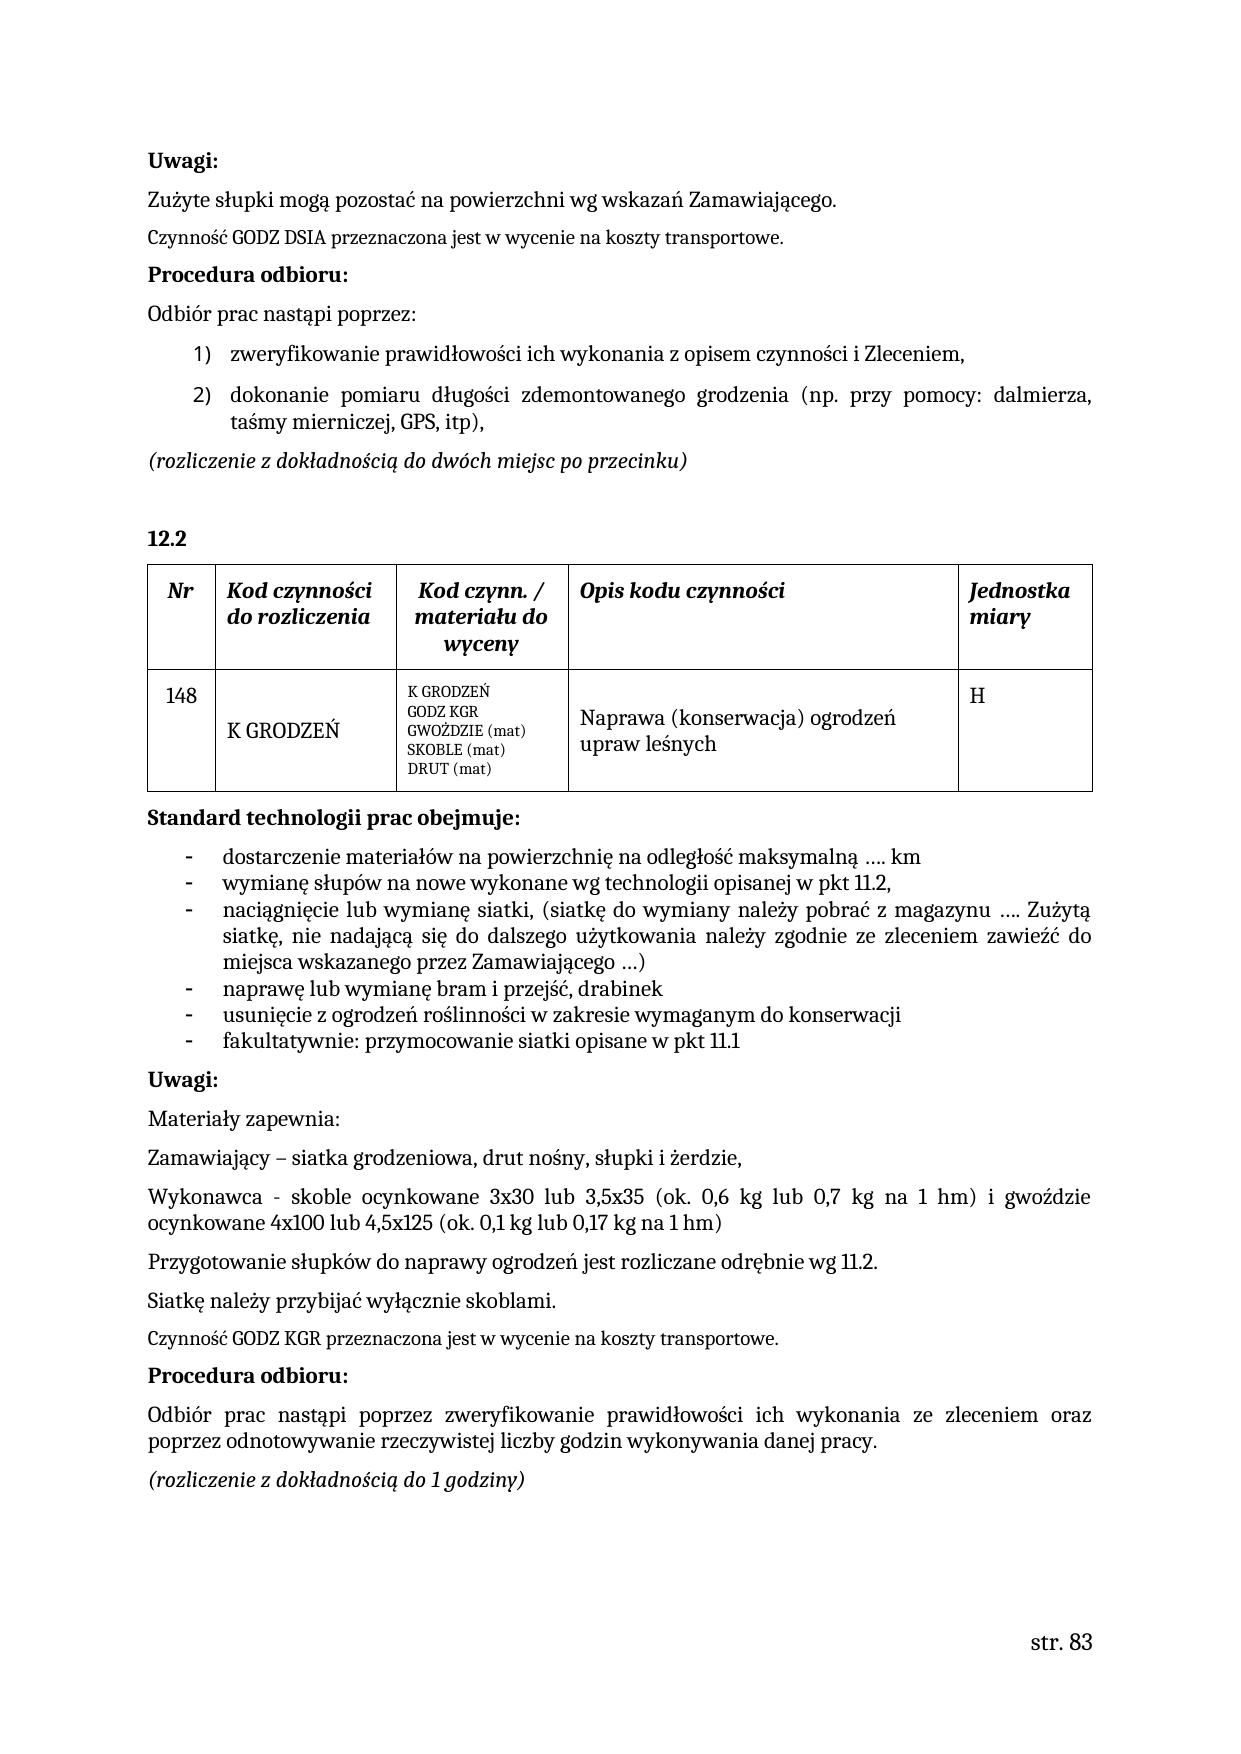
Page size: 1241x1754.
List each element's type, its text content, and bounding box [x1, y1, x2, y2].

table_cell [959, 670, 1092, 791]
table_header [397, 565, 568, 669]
list dokonanie pomiaru długości zdemontowanego grodzenia (np. przy pomocy: dalmierza, taśmy mierniczej, GPS, itp), [193, 380, 1093, 435]
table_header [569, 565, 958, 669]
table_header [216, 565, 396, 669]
text Procedura odbioru: [148, 262, 1093, 288]
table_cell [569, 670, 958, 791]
list zweryfikowanie prawidłowości ich wykonania z opisem czynności i Zleceniem, [193, 339, 1093, 368]
text Odbiór prac nastąpi poprzez: [148, 301, 1093, 327]
text Zamawiający – siatka grodzeniowa, drut nośny, słupki i żerdzie, [148, 1145, 1093, 1171]
text Wykonawca - skoble ocynkowane 3x30 lub 3,5x35 (ok. 0,6 kg lub 0,7 kg na 1 hm) i gwoździe ocynkowane 4x100 lub 4,5x125 (ok. 0,1 kg lub 0,17 kg na 1 hm) [148, 1183, 1093, 1236]
text Siatkę należy przybijać wyłącznie skoblami. [148, 1288, 1093, 1314]
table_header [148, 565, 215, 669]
list naprawę lub wymianę bram i przejść, drabinek [185, 975, 1093, 1002]
text Uwagi: [148, 148, 1093, 174]
text Czynność GODZ DSIA przeznaczona jest w wycenie na koszty transportowe. [148, 225, 1093, 249]
text Zużyte słupki mogą pozostać na powierzchni wg wskazań Zamawiającego. [148, 186, 1093, 213]
text Czynność GODZ KGR przeznaczona jest w wycenie na koszty transportowe. [148, 1326, 1093, 1350]
list dostarczenie materiałów na powierzchnię na odległość maksymalną …. km [185, 844, 1093, 870]
list fakultatywnie: przymocowanie siatki opisane w pkt 11.1 [185, 1028, 1093, 1054]
text 12.2 [148, 525, 1093, 552]
text Materiały zapewnia: [148, 1106, 1093, 1132]
text Uwagi: [148, 1067, 1093, 1093]
text (rozliczenie z dokładnością do dwóch miejsc po przecinku) [148, 448, 1093, 474]
text Odbiór prac nastąpi poprzez zweryfikowanie prawidłowości ich wykonania ze zleceniem oraz poprzez odnotowywanie rzeczywistej liczby godzin wykonywania danej pracy. [148, 1402, 1093, 1454]
list naciągnięcie lub wymianę siatki, (siatkę do wymiany należy pobrać z magazynu …. Zużytą siatkę, nie nadającą się do dalszego użytkowania należy zgodnie ze zleceniem zawieźć do miejsca wskazanego przez Zamawiającego …) [185, 896, 1093, 975]
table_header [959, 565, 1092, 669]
text Procedura odbioru: [148, 1363, 1093, 1389]
text Przygotowanie słupków do naprawy ogrodzeń jest rozliczane odrębnie wg 11.2. [148, 1249, 1093, 1275]
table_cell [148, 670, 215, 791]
list wymianę słupów na nowe wykonane wg technologii opisanej w pkt 11.2, [185, 870, 1093, 896]
text Standard technologii prac obejmuje: [148, 805, 1093, 831]
list usunięcie z ogrodzeń roślinności w zakresie wymaganym do konserwacji [185, 1002, 1093, 1028]
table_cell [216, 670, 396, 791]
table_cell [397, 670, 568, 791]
text (rozliczenie z dokładnością do 1 godziny) [148, 1467, 1093, 1493]
